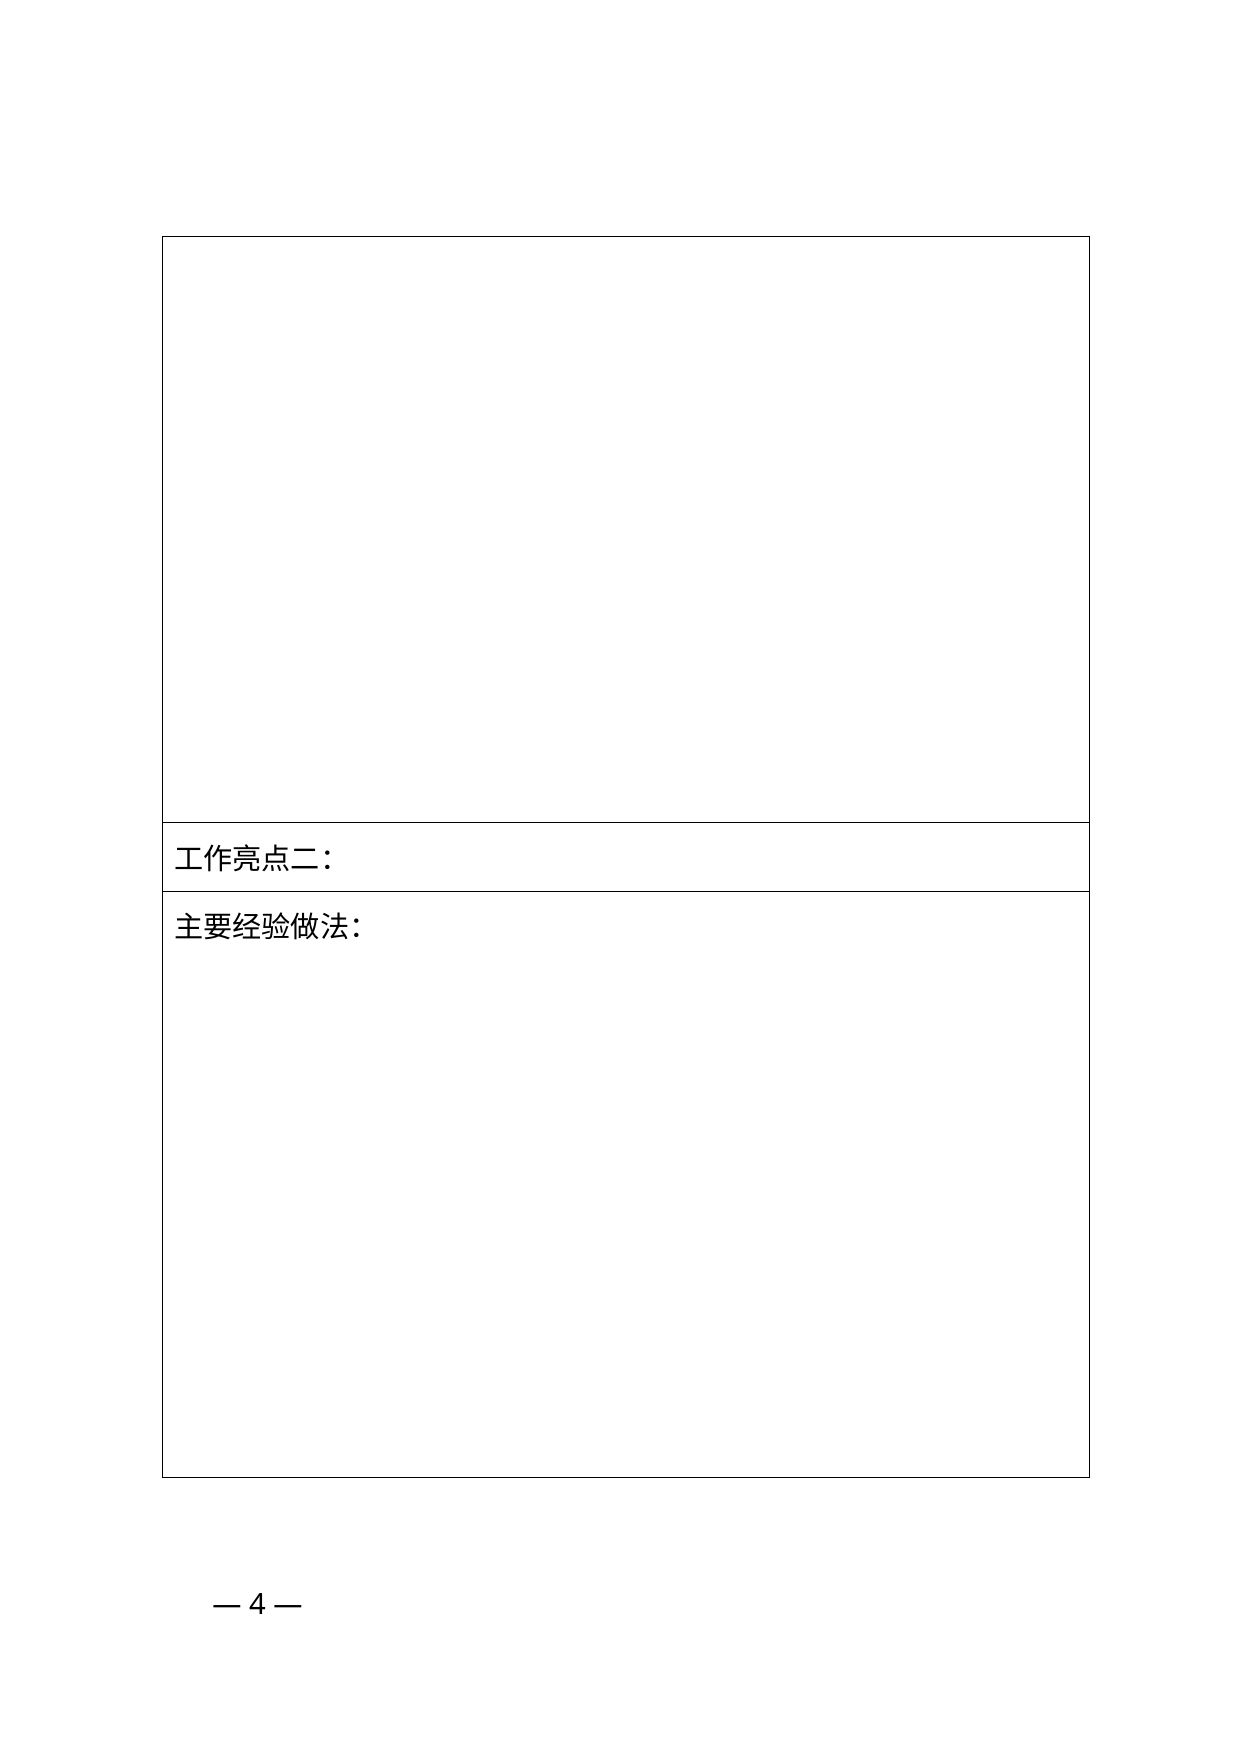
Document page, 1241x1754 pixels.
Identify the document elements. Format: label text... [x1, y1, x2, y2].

table_cell 工作亮点二： [163, 823, 1089, 891]
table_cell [163, 237, 1089, 822]
table_cell 主要经验做法： [163, 892, 1089, 1477]
